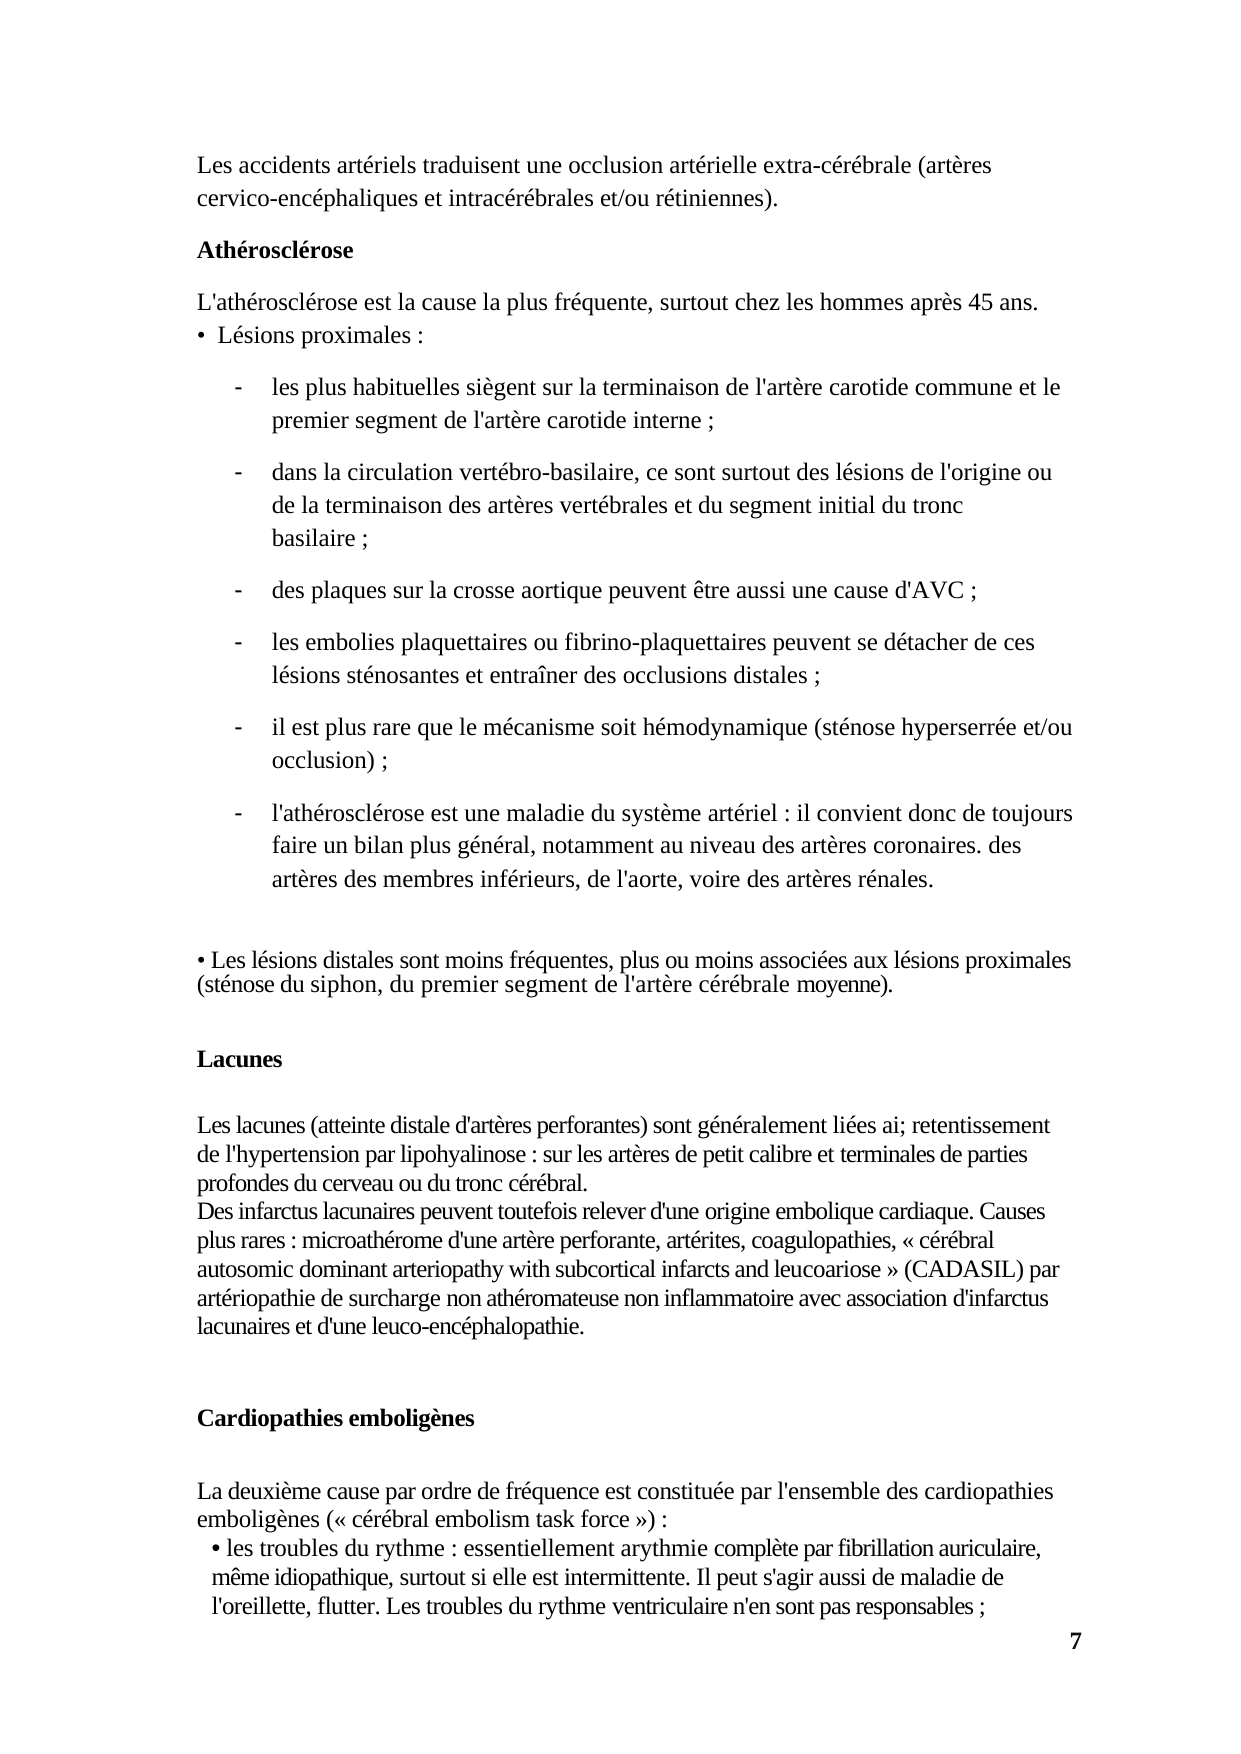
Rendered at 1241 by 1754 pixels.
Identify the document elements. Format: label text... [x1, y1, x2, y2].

list l'athérosclérose est une maladie du système artériel : il convient donc de toujours faire un bilan plus général, notamment au niveau des artères coronaires. des artères des membres inférieurs, de l'aorte, voire des artères rénales. [234, 797, 1076, 892]
list les troubles du rythme : essentiellement arythmie complète par fibrillation auriculaire, même idiopathique, surtout si elle est intermittente. Il peut s'agir aussi de maladie de l'oreillette, flutter. Les troubles du rythme ventriculaire n'en sont pas responsables ; [211, 1533, 1082, 1620]
list les plus habituelles siègent sur la terminaison de l'artère carotide commune et le premier segment de l'artère carotide interne ; [234, 372, 1076, 434]
list les embolies plaquettaires ou fibrino-plaquettaires peuvent se détacher de ces lésions sténosantes et entraîner des occlusions distales ; [234, 627, 1076, 689]
text La deuxième cause par ordre de fréquence est constituée par l'ensemble des cardiopathies emboligènes (« cérébral embolism task force ») : [197, 1476, 1082, 1533]
text Les lacunes (atteinte distale d'artères perforantes) sont généralement liées ai; retentissement de l'hypertension par lipohyalinose : sur les artères de petit calibre et terminales de parties profondes du cerveau ou du tronc cérébral. [197, 1110, 1070, 1196]
text Lacunes [197, 1049, 1082, 1073]
text Cardiopathies emboligènes [197, 1408, 1082, 1431]
text • Les lésions distales sont moins fréquentes, plus ou moins associées aux lésions proximales (sténose du siphon, du premier segment de l'artère cérébrale moyenne). [197, 950, 1072, 998]
text Des infarctus lacunaires peuvent toutefois relever d'une origine embolique cardiaque. Causes plus rares : microathérome d'une artère perforante, artérites, coagulopathies, « cérébral autosomic dominant arteriopathy with subcortical infarcts and leucoariose » (CADASIL) par artériopathie de surcharge non athéromateuse non inflammatoire avec association d'infarctus lacunaires et d'une leuco-encéphalopathie. [197, 1196, 1069, 1340]
list dans la circulation vertébro-basilaire, ce sont surtout des lésions de l'origine ou de la terminaison des artères vertébrales et du segment initial du tronc basilaire ; [234, 457, 1076, 552]
text Athérosclérose [197, 235, 1076, 264]
text L'athérosclérose est la cause la plus fréquente, surtout chez les hommes après 45 ans. • Lésions proximales : [197, 287, 1076, 349]
list il est plus rare que le mécanisme soit hémodynamique (sténose hyperserrée et/ou occlusion) ; [234, 712, 1076, 774]
text Les accidents artériels traduisent une occlusion artérielle extra-cérébrale (artères cervico-encéphaliques et intracérébrales et/ou rétiniennes). [197, 150, 1076, 212]
list des plaques sur la crosse aortique peuvent être aussi une cause d'AVC ; [234, 575, 1076, 604]
